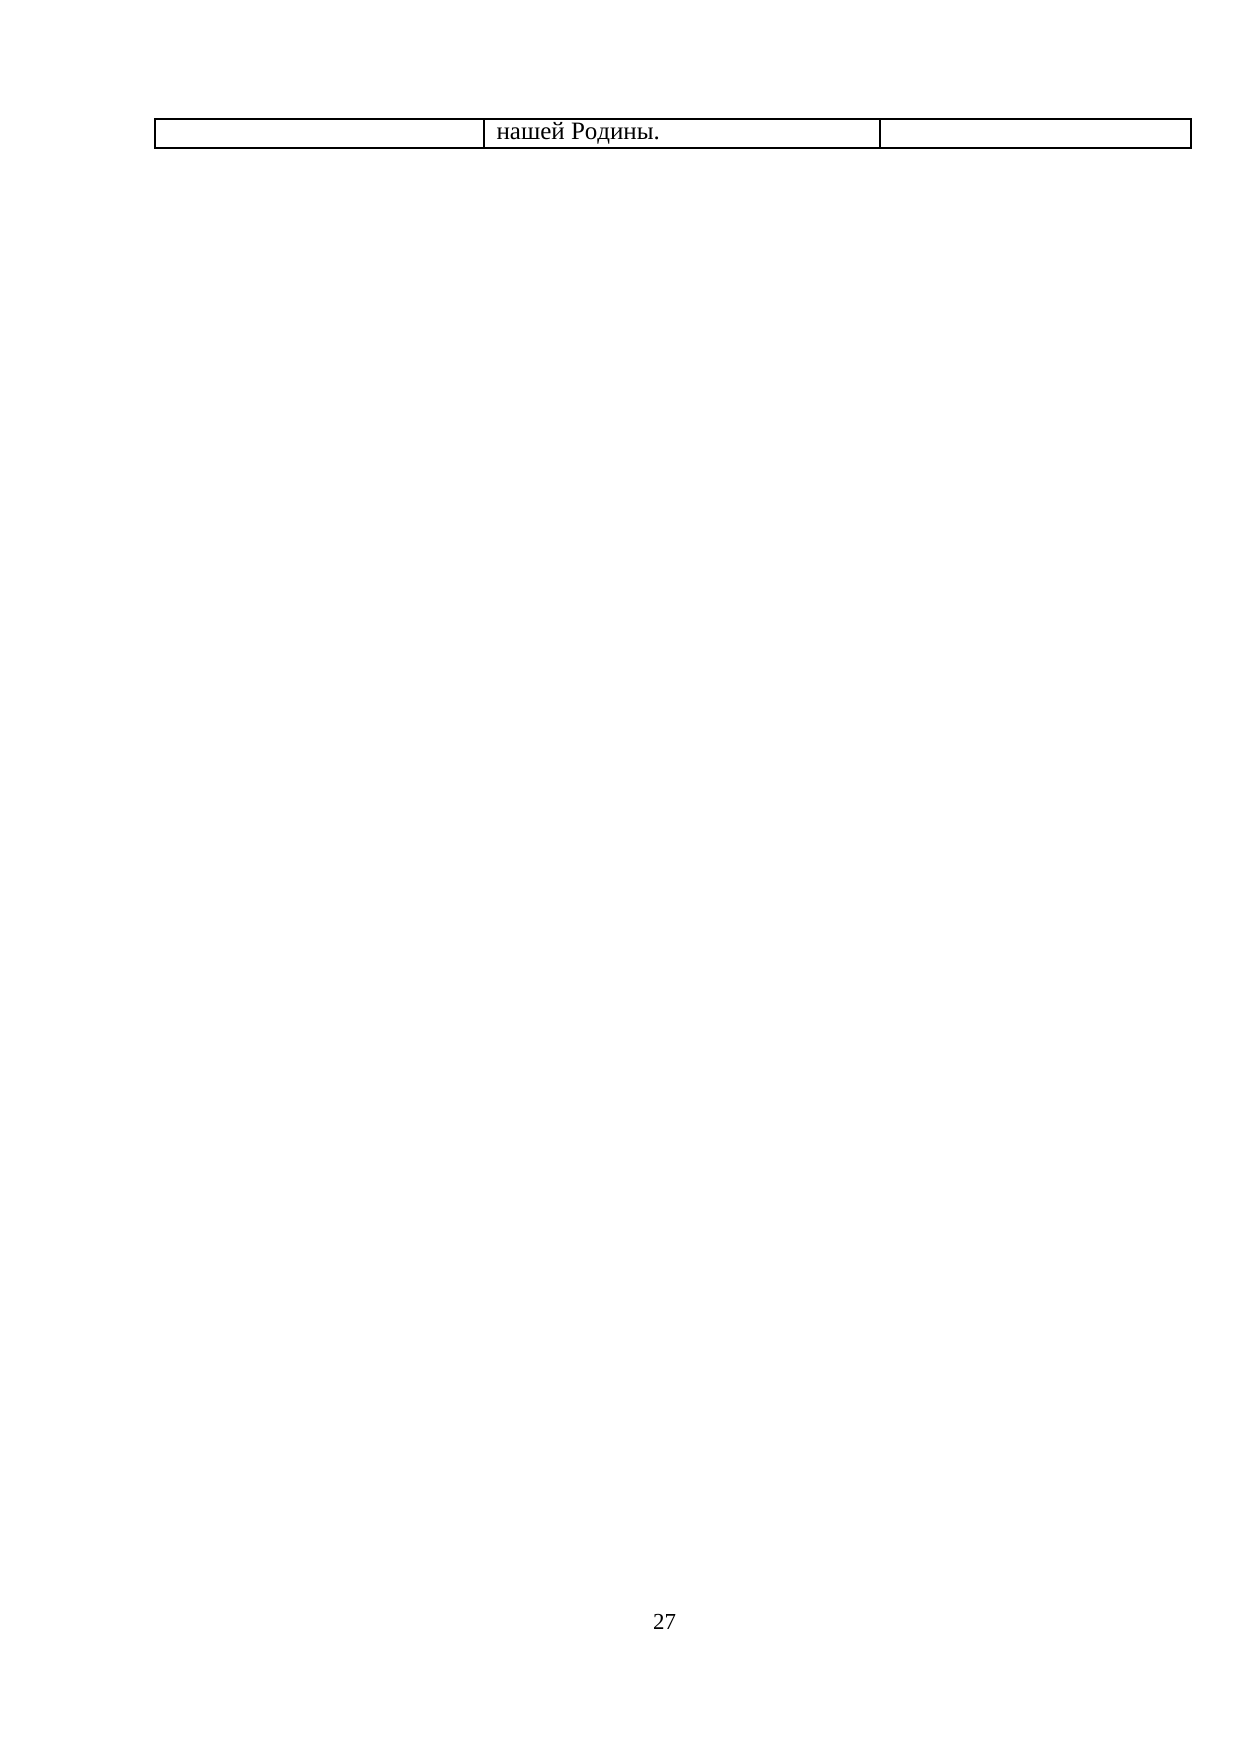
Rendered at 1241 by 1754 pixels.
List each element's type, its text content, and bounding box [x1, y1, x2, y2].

table_cell нашей Родины. [485, 120, 879, 147]
table_cell [156, 120, 483, 147]
table_cell [881, 120, 1190, 147]
